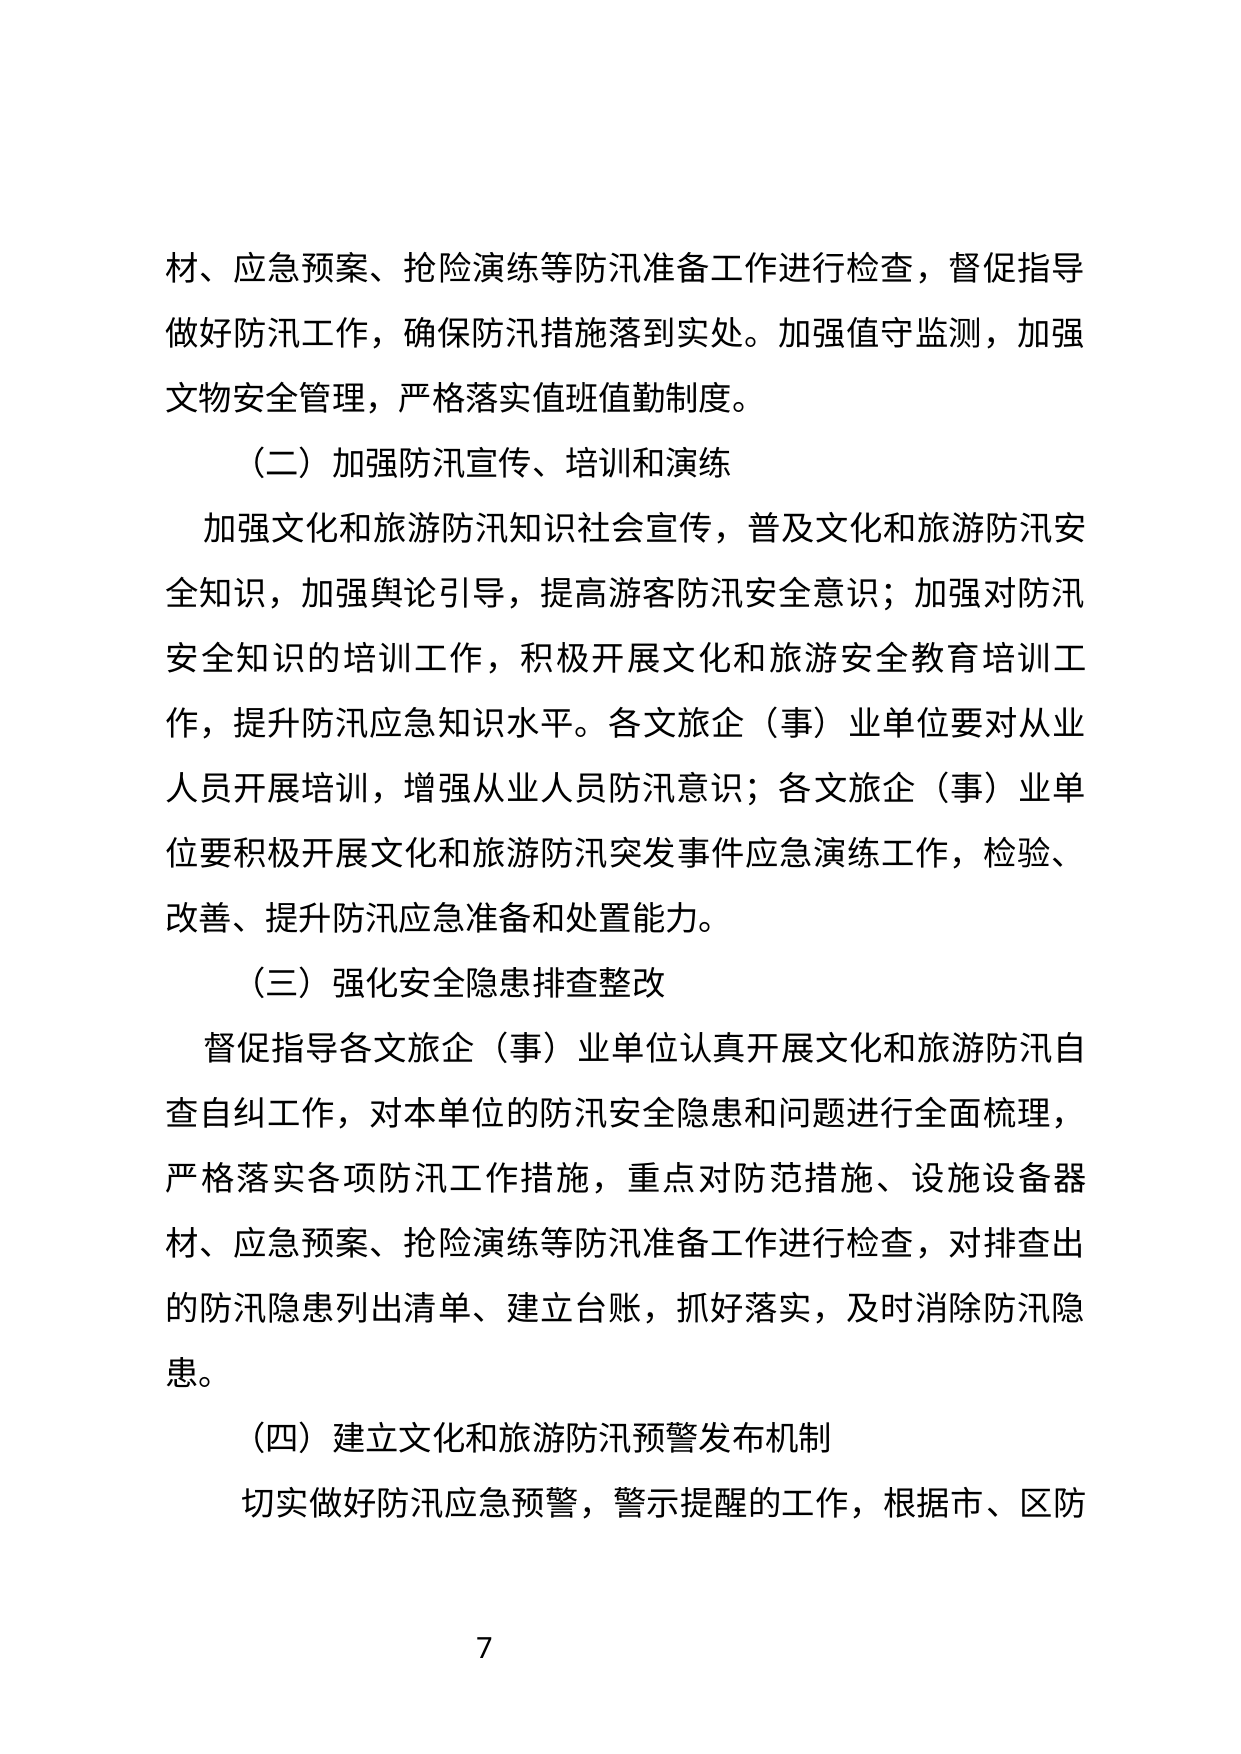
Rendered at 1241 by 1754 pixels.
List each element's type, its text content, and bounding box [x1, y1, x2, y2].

list 加强防汛宣传、培训和演练 [165, 428, 1087, 493]
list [165, 233, 1087, 428]
list 建立文化和旅游防汛预警发布机制 [165, 1403, 1087, 1468]
list 加强文化和旅游防汛知识社会宣传，普及文化和旅游防汛安全知识，加强舆论引导，提高游客防汛安全意识；加强对防汛安全知识的培训工作，积极开展文化和旅游安全教育培训工作，提升防汛应急知识水平。各文旅企（事）业单位要对从业人员开展培训，增强从业人员防汛意识；各文旅企（事）业单位要积极开展文化和旅游防汛突发事件应急演练工作，检验、改善、提升防汛应急准备和处置能力。 [165, 493, 1087, 948]
list 强化安全隐患排查整改 [165, 948, 1087, 1013]
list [165, 1468, 1087, 1533]
list 督促指导各文旅企（事）业单位认真开展文化和旅游防汛自查自纠工作，对本单位的防汛安全隐患和问题进行全面梳理，严格落实各项防汛工作措施，重点对防范措施、设施设备器材、应急预案、抢险演练等防汛准备工作进行检查，对排查出的防汛隐患列出清单、建立台账，抓好落实，及时消除防汛隐患。 [165, 1013, 1087, 1403]
